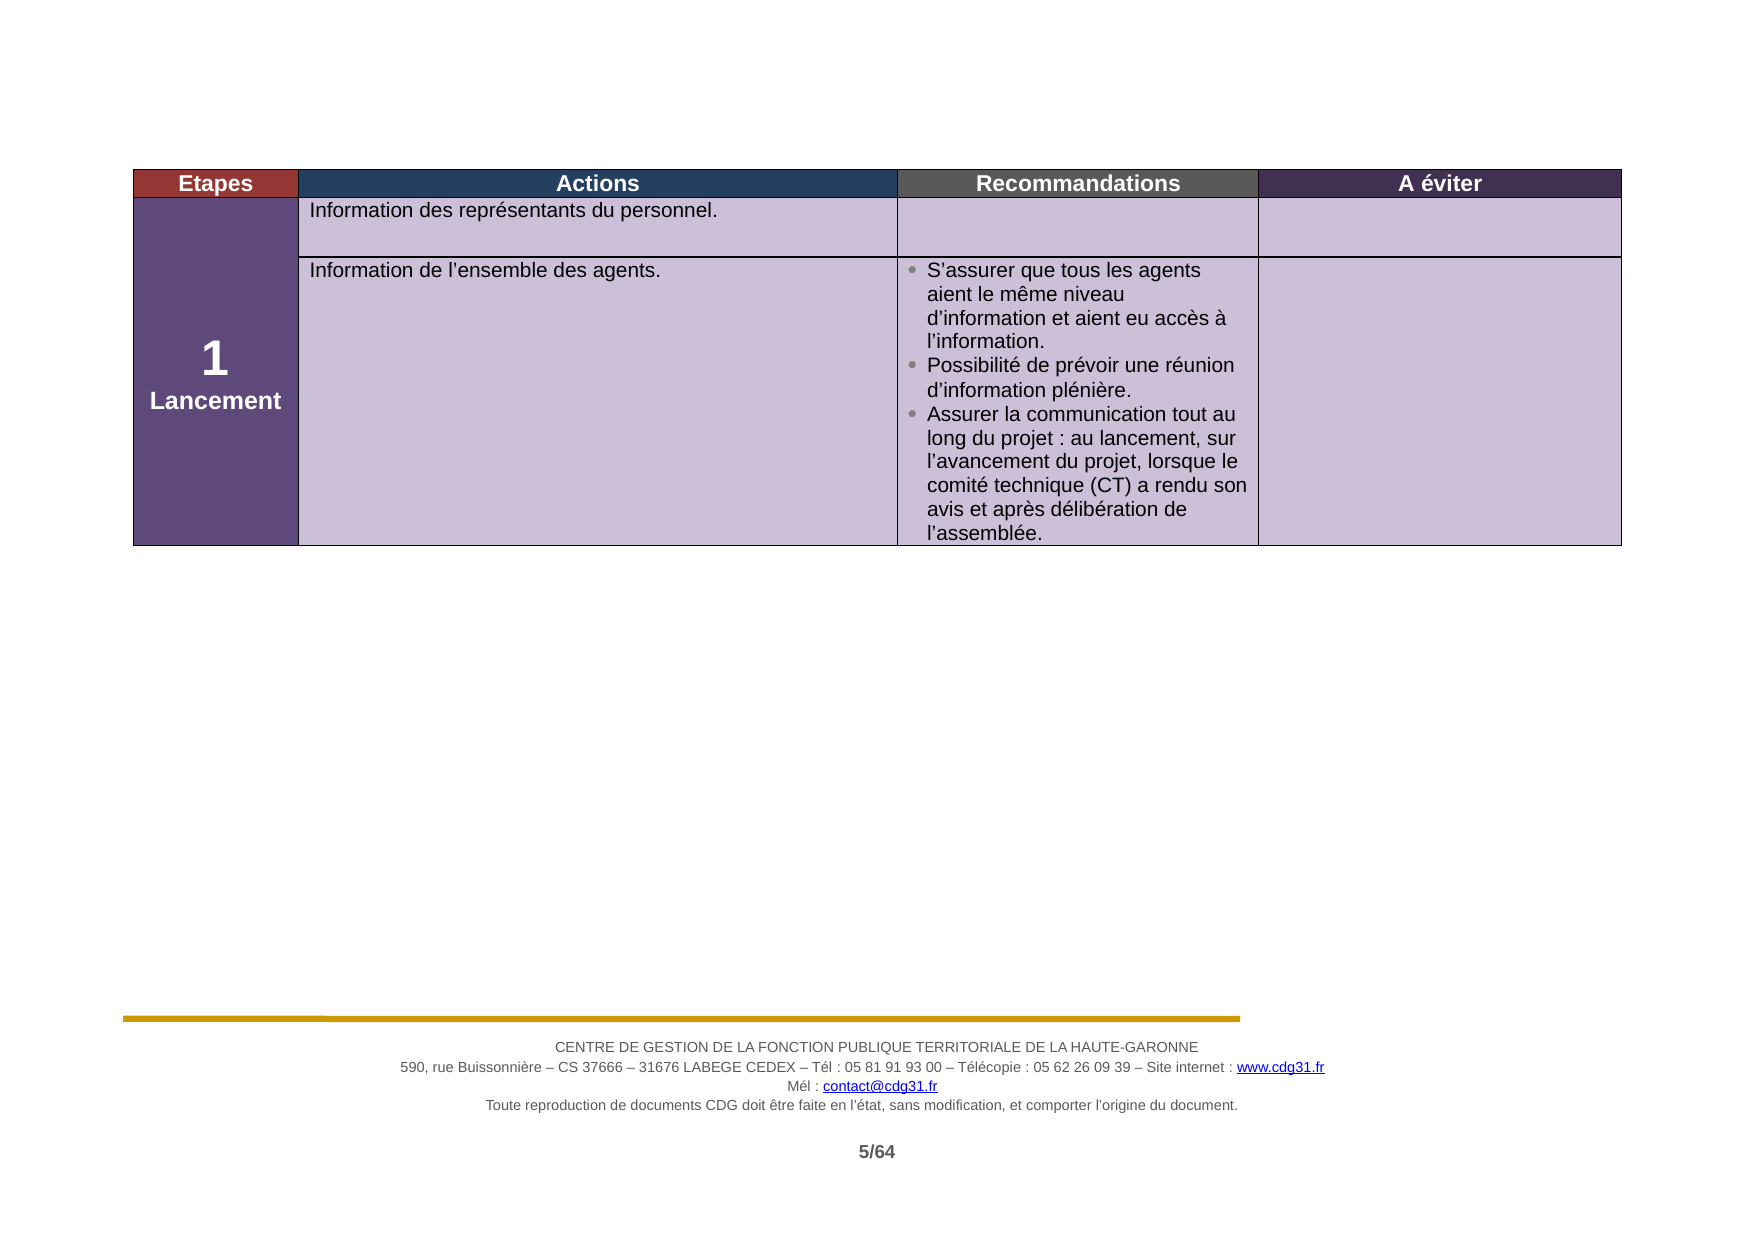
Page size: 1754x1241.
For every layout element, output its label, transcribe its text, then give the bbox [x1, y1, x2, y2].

table_cell [898, 198, 1258, 256]
table_header Recommandations [898, 170, 1258, 197]
table_header Actions [299, 170, 897, 197]
table_header A éviter [1259, 170, 1621, 197]
table_cell S’assurer que tous les agents aient le même niveau d’information et aient eu accès à l’information. Possibilité de prévoir une réunion d’information plénière. Assurer la communication tout au long du projet : au lancement, sur l’avancement du projet, lorsque le comité technique (CT) a rendu son avis et après délibération de l’assemblée. [898, 258, 1258, 545]
table_cell [1259, 258, 1621, 545]
table_cell [1259, 198, 1621, 256]
table_cell Information de l’ensemble des agents. [299, 258, 897, 545]
table_cell 1 Lancement [134, 198, 298, 545]
table_header Etapes [134, 170, 298, 197]
table_cell Information des représentants du personnel. [299, 198, 897, 256]
